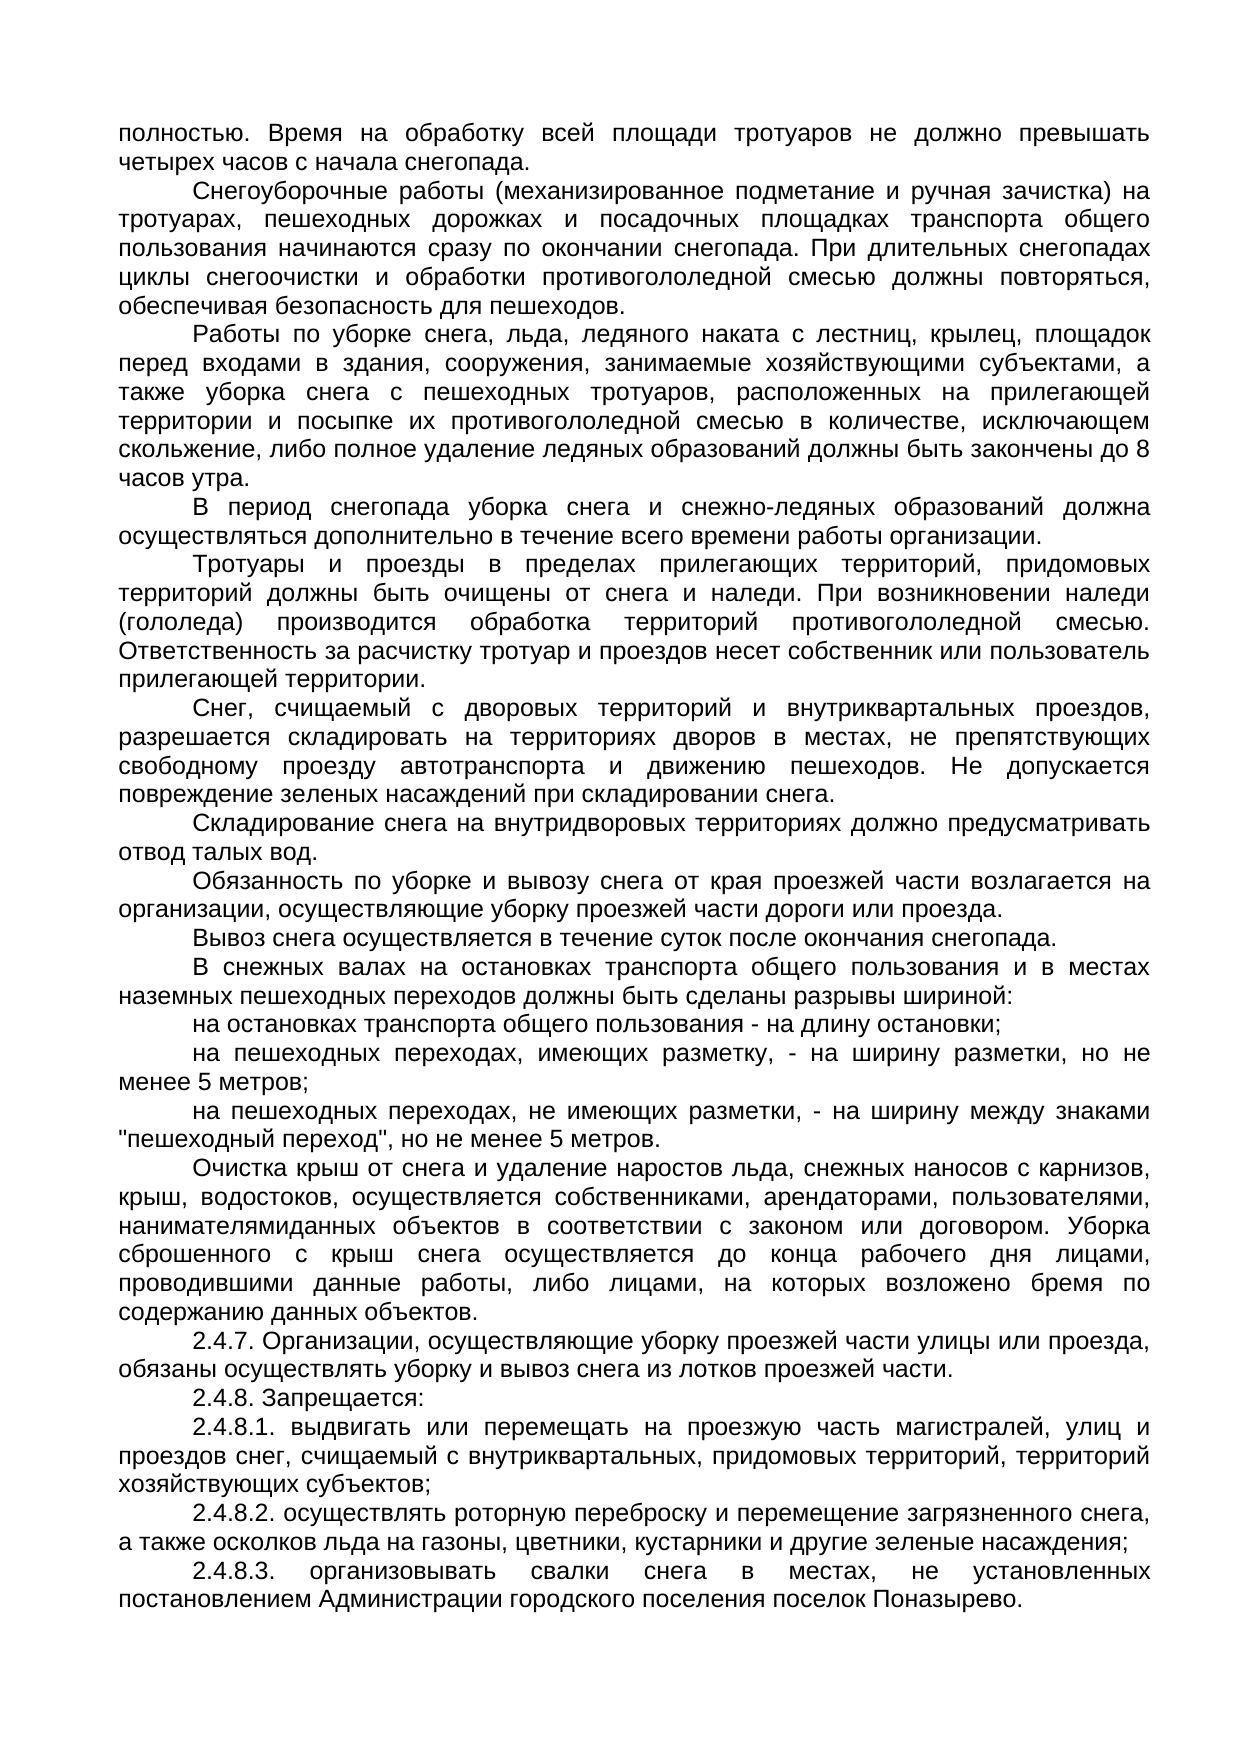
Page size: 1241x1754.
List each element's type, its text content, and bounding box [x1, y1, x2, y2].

text 2.4.8.3. организовывать свалки снега в местах, не установленных постановлением Администрации городского поселения поселок Поназырево. [118, 1556, 1152, 1613]
text Снег, счищаемый с дворовых территорий и внутриквартальных проездов, разрешается складировать на территориях дворов в местах, не препятствующих свободному проезду автотранспорта и движению пешеходов. Не допускается повреждение зеленых насаждений при складировании снега. [118, 693, 1152, 808]
text 2.4.8. Запрещается: [118, 1383, 1152, 1412]
text В снежных валах на остановках транспорта общего пользования и в местах наземных пешеходных переходов должны быть сделаны разрывы шириной: [118, 952, 1152, 1009]
text В период снегопада уборка снега и снежно-ледяных образований должна осуществляться дополнительно в течение всего времени работы организации. [118, 492, 1152, 549]
text 2.4.8.1. выдвигать или перемещать на проезжую часть магистралей, улиц и проездов снег, счищаемый с внутриквартальных, придомовых территорий, территорий хозяйствующих субъектов; [118, 1412, 1152, 1498]
text 2.4.8.2. осуществлять роторную переброску и перемещение загрязненного снега, а также осколков льда на газоны, цветники, кустарники и другие зеленые насаждения; [118, 1498, 1152, 1556]
text 2.4.7. Организации, осуществляющие уборку проезжей части улицы или проезда, обязаны осуществлять уборку и вывоз снега из лотков проезжей части. [118, 1326, 1152, 1383]
text Обязанность по уборке и вывозу снега от края проезжей части возлагается на организации, осуществляющие уборку проезжей части дороги или проезда. [118, 866, 1152, 923]
text Вывоз снега осуществляется в течение суток после окончания снегопада. [118, 923, 1152, 952]
text на пешеходных переходах, имеющих разметку, - на ширину разметки, но не менее 5 метров; [118, 1038, 1152, 1096]
text на пешеходных переходах, не имеющих разметки, - на ширину между знаками "пешеходный переход", но не менее 5 метров. [118, 1096, 1152, 1153]
text Снегоуборочные работы (механизированное подметание и ручная зачистка) на тротуарах, пешеходных дорожках и посадочных площадках транспорта общего пользования начинаются сразу по окончании снегопада. При длительных снегопадах циклы снегоочистки и обработки противогололедной смесью должны повторяться, обеспечивая безопасность для пешеходов. [118, 176, 1152, 319]
text Складирование снега на внутридворовых территориях должно предусматривать отвод талых вод. [118, 808, 1152, 866]
text Работы по уборке снега, льда, ледяного наката с лестниц, крылец, площадок перед входами в здания, сооружения, занимаемые хозяйствующими субъектами, а также уборка снега с пешеходных тротуаров, расположенных на прилегающей территории и посыпке их противогололедной смесью в количестве, исключающем скольжение, либо полное удаление ледяных образований должны быть закончены до 8 часов утра. [118, 319, 1152, 492]
text Очистка крыш от снега и удаление наростов льда, снежных наносов с карнизов, крыш, водостоков, осуществляется собственниками, арендаторами, пользователями, нанимателямиданных объектов в соответствии с законом или договором. Уборка сброшенного с крыш снега осуществляется до конца рабочего дня лицами, проводившими данные работы, либо лицами, на которых возложено бремя по содержанию данных объектов. [118, 1153, 1152, 1326]
text Тротуары и проезды в пределах прилегающих территорий, придомовых территорий должны быть очищены от снега и наледи. При возникновении наледи (гололеда) производится обработка территорий противогололедной смесью. Ответственность за расчистку тротуар и проездов несет собственник или пользователь прилегающей территории. [118, 549, 1152, 693]
text на остановках транспорта общего пользования - на длину остановки; [118, 1009, 1152, 1038]
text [118, 118, 1152, 176]
